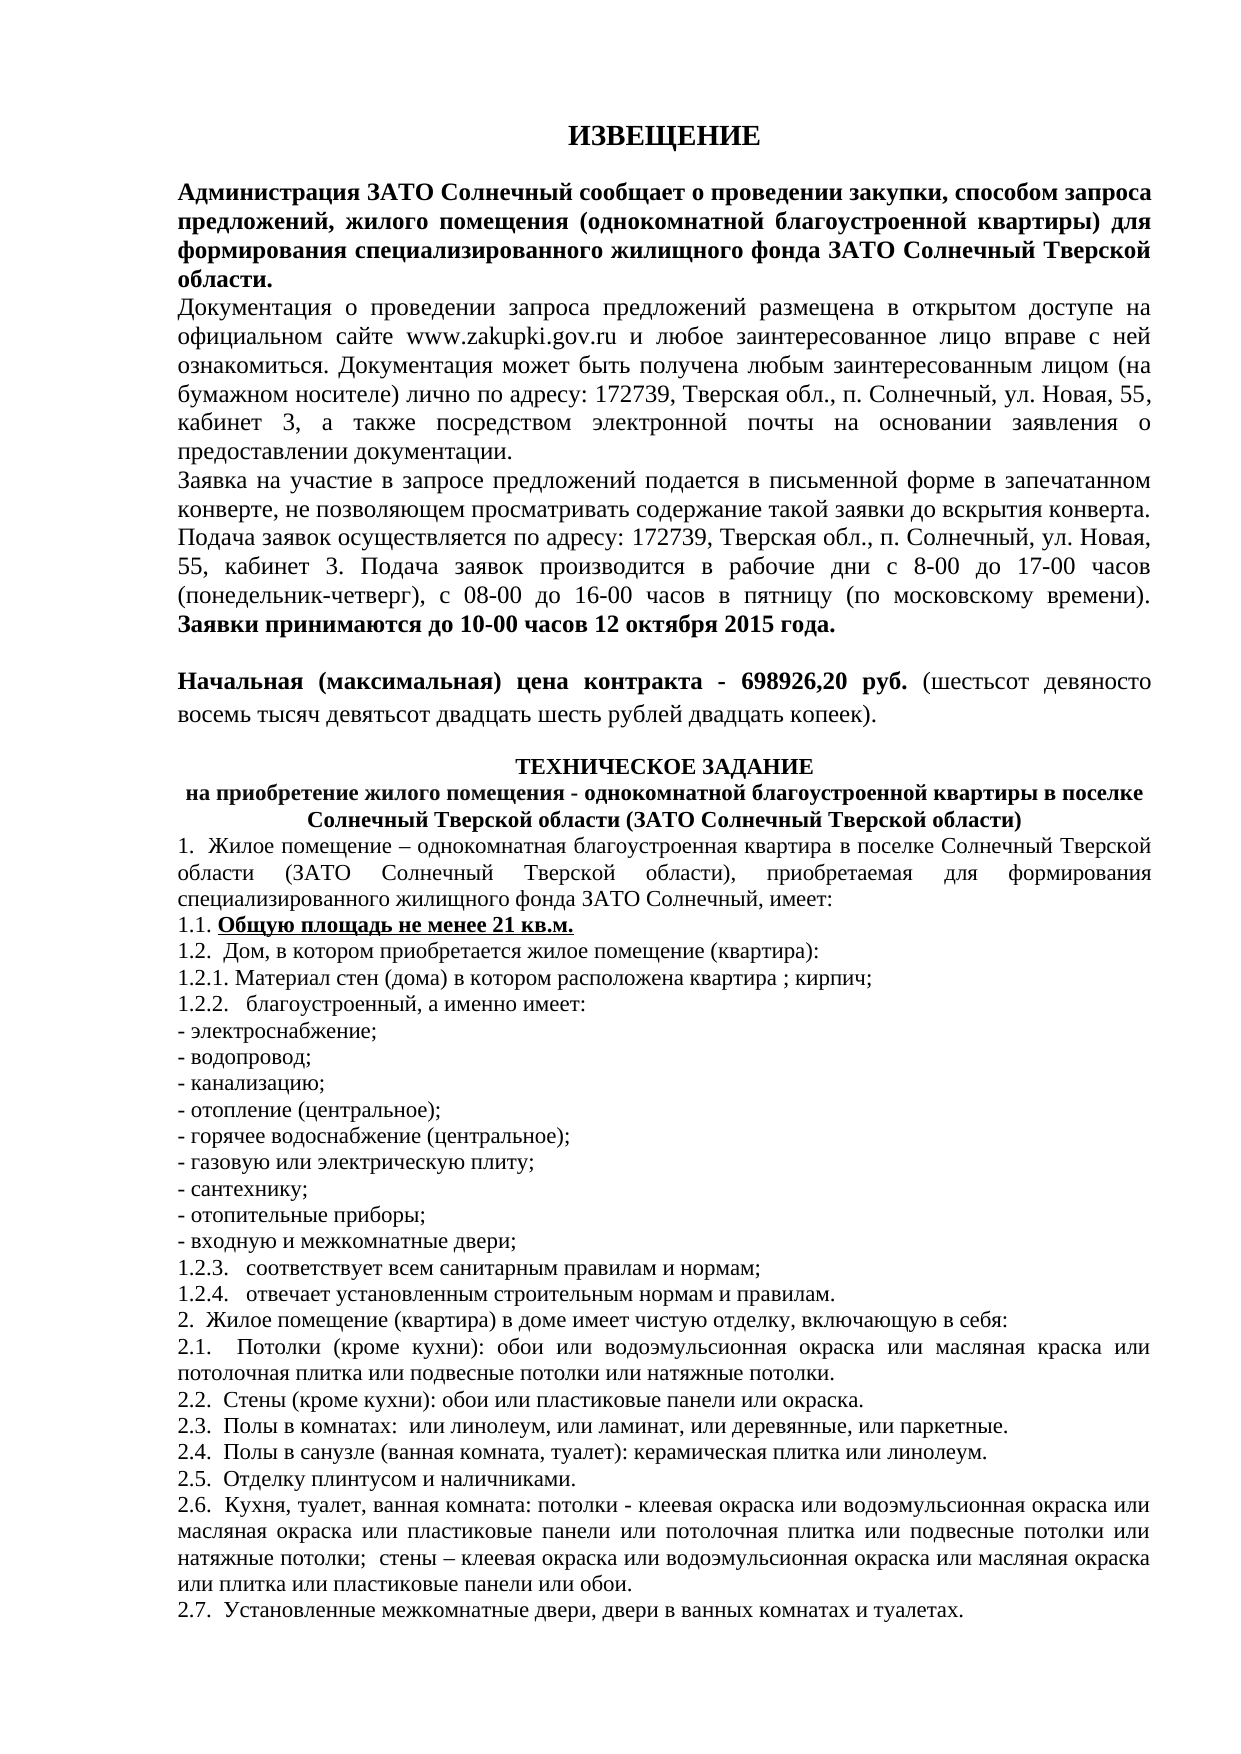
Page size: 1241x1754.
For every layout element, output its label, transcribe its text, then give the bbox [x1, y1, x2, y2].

text Документация о проведении запроса предложений размещена в открытом доступе на официальном сайте www.zakupki.gov.ru и любое заинтересованное лицо вправе с ней ознакомиться. Документация может быть получена любым заинтересованным лицом (на бумажном носителе) лично по адресу: 172739, Тверская обл., п. Солнечный, ул. Новая, 55, кабинет 3, а также посредством электронной почты на основании заявления о предоставлении документации. [177, 292, 1152, 465]
text 2.1. Потолки (кроме кухни): обои или водоэмульсионная окраска или масляная краска или потолочная плитка или подвесные потолки или натяжные потолки. [177, 1333, 1152, 1386]
text 2.2. Стены (кроме кухни): обои или пластиковые панели или окраска. [177, 1386, 1152, 1412]
text на приобретение жилого помещения - однокомнатной благоустроенной квартиры в поселке Солнечный Тверской области (ЗАТО Солнечный Тверской области) [177, 779, 1152, 832]
text 2.5. Отделку плинтусом и наличниками. [177, 1465, 1152, 1491]
text 1. Жилое помещение – однокомнатная благоустроенная квартира в поселке Солнечный Тверской области (ЗАТО Солнечный Тверской области), приобретаемая для формирования специализированного жилищного фонда ЗАТО Солнечный, имеет: [177, 832, 1152, 911]
text 2.3. Полы в комнатах: или линолеум, или ламинат, или деревянные, или паркетные. [177, 1412, 1152, 1438]
text 1.2.4. отвечает установленным строительным нормам и правилам. [177, 1280, 1152, 1307]
text 1.2.3. соответствует всем санитарным правилам и нормам; [177, 1254, 1152, 1280]
text 2.6. Кухня, туалет, ванная комната: потолки - клеевая окраска или водоэмульсионная окраска или масляная окраска или пластиковые панели или потолочная плитка или подвесные потолки или натяжные потолки; стены – клеевая окраска или водоэмульсионная окраска или масляная окраска или плитка или пластиковые панели или обои. [177, 1491, 1152, 1596]
text 1.2.1. Материал стен (дома) в котором расположена квартира ; кирпич; [177, 964, 1152, 990]
text ТЕХНИЧЕСКОЕ ЗАДАНИЕ [177, 753, 1152, 779]
text 1.2. Дом, в котором приобретается жилое помещение (квартира): [177, 938, 1152, 964]
text - входную и межкомнатные двери; [177, 1227, 1152, 1254]
text - отопление (центральное); [177, 1096, 1152, 1122]
text - электроснабжение; [177, 1017, 1152, 1043]
text - канализацию; [177, 1069, 1152, 1096]
text - газовую или электрическую плиту; [177, 1148, 1152, 1175]
text Начальная (максимальная) цена контракта - 698926,20 руб. (шестьсот девяносто восемь тысяч девятьсот двадцать шесть рублей двадцать копеек). [177, 666, 1152, 728]
text 1.2.2. благоустроенный, а именно имеет: [177, 990, 1152, 1017]
text - горячее водоснабжение (центральное); [177, 1122, 1152, 1148]
text - сантехнику; [177, 1175, 1152, 1201]
text - отопительные приборы; [177, 1201, 1152, 1227]
text 2.7. Установленные межкомнатные двери, двери в ванных комнатах и туалетах. [177, 1596, 1152, 1623]
text Заявка на участие в запросе предложений подается в письменной форме в запечатанном конверте, не позволяющем просматривать содержание такой заявки до вскрытия конверта. Подача заявок осуществляется по адресу: 172739, Тверская обл., п. Солнечный, ул. Новая, 55, кабинет 3. Подача заявок производится в рабочие дни с 8-00 до 17-00 часов (понедельник-четверг), с 08-00 до 16-00 часов в пятницу (по московскому времени). Заявки принимаются до 10-00 часов 12 октября 2015 года. [177, 465, 1152, 637]
text 2.4. Полы в санузле (ванная комната, туалет): керамическая плитка или линолеум. [177, 1438, 1152, 1465]
text 2. Жилое помещение (квартира) в доме имеет чистую отделку, включающую в себя: [177, 1307, 1152, 1333]
text - водопровод; [177, 1043, 1152, 1069]
text 1.1. Общую площадь не менее 21 кв.м. [177, 911, 1152, 938]
text ИЗВЕЩЕНИЕ [177, 118, 1152, 152]
text Администрация ЗАТО Солнечный сообщает о проведении закупки, способом запроса предложений, жилого помещения (однокомнатной благоустроенной квартиры) для формирования специализированного жилищного фонда ЗАТО Солнечный Тверской области. [177, 177, 1152, 292]
